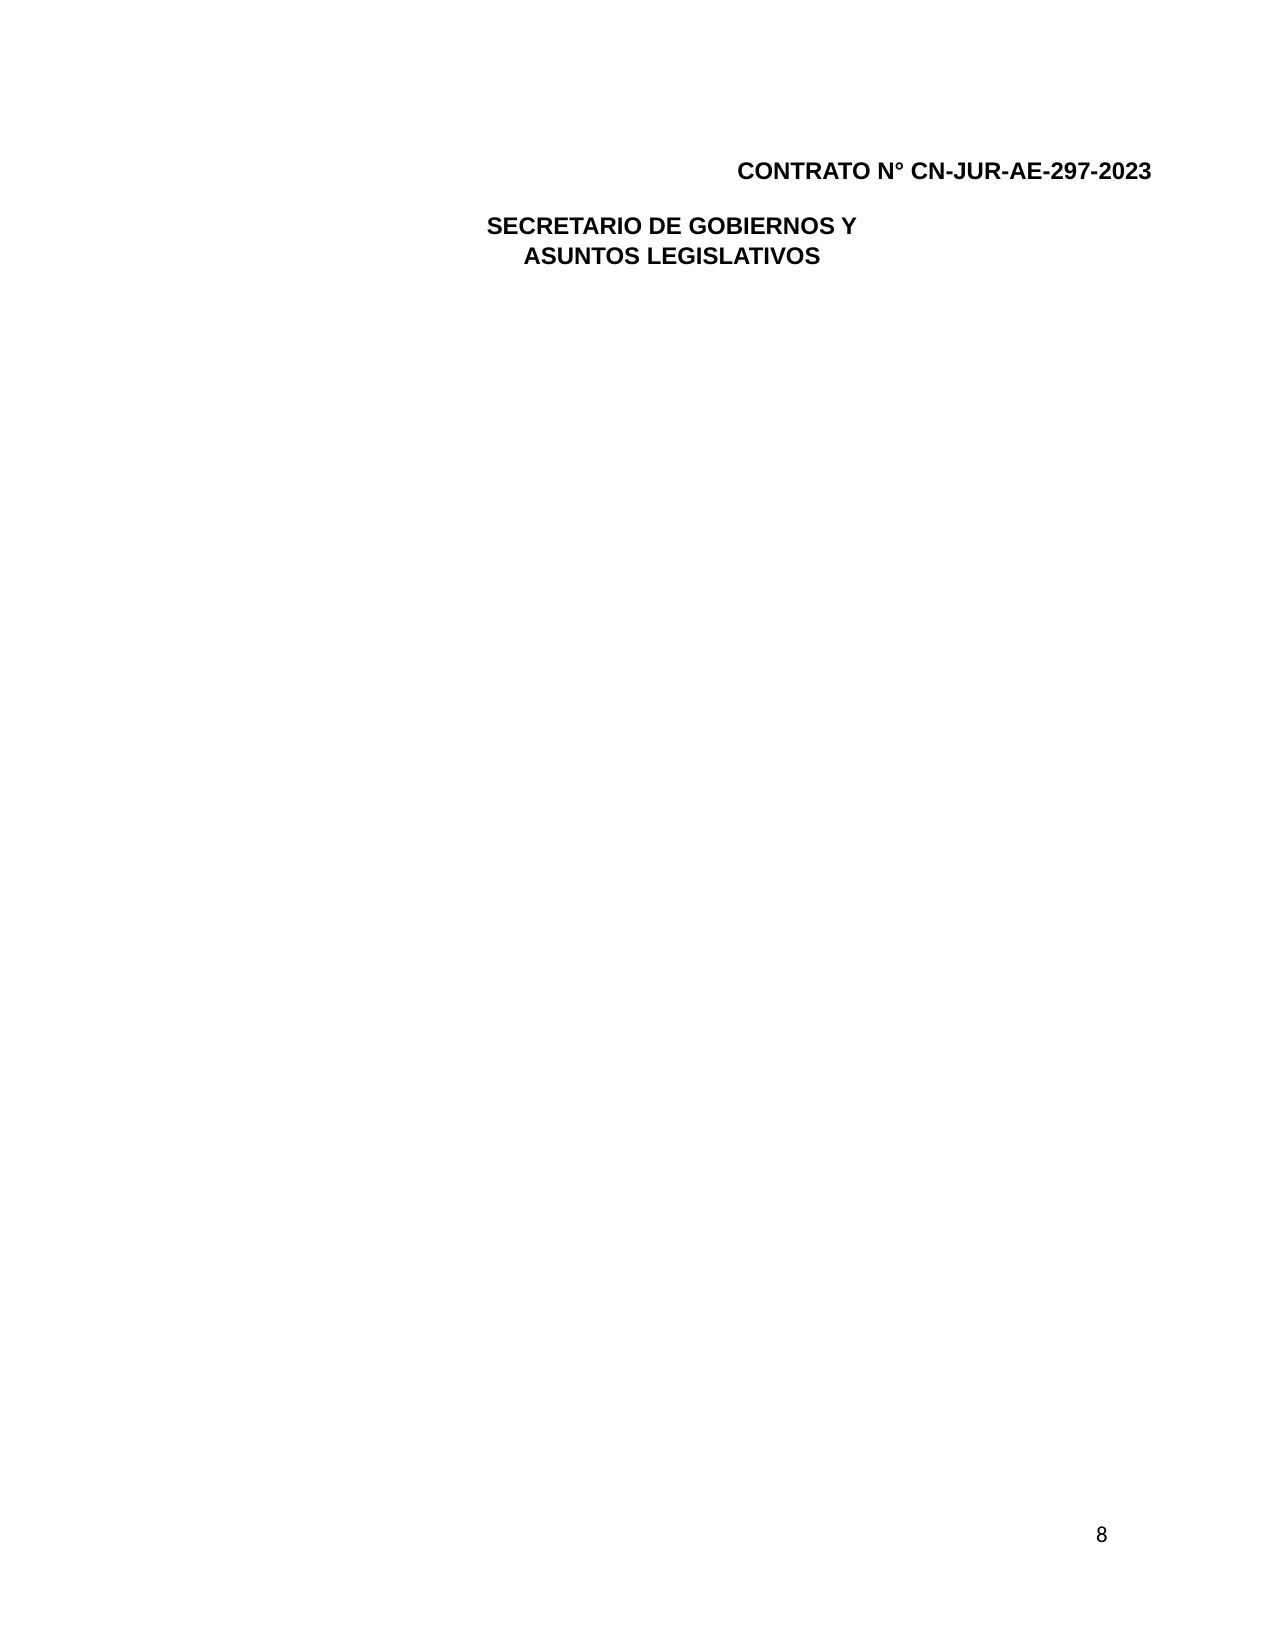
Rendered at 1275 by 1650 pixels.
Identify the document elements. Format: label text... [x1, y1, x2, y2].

text SECRETARIO DE GOBIERNOS Y [177, 212, 1166, 239]
text ASUNTOS LEGISLATIVOS [177, 242, 1166, 269]
